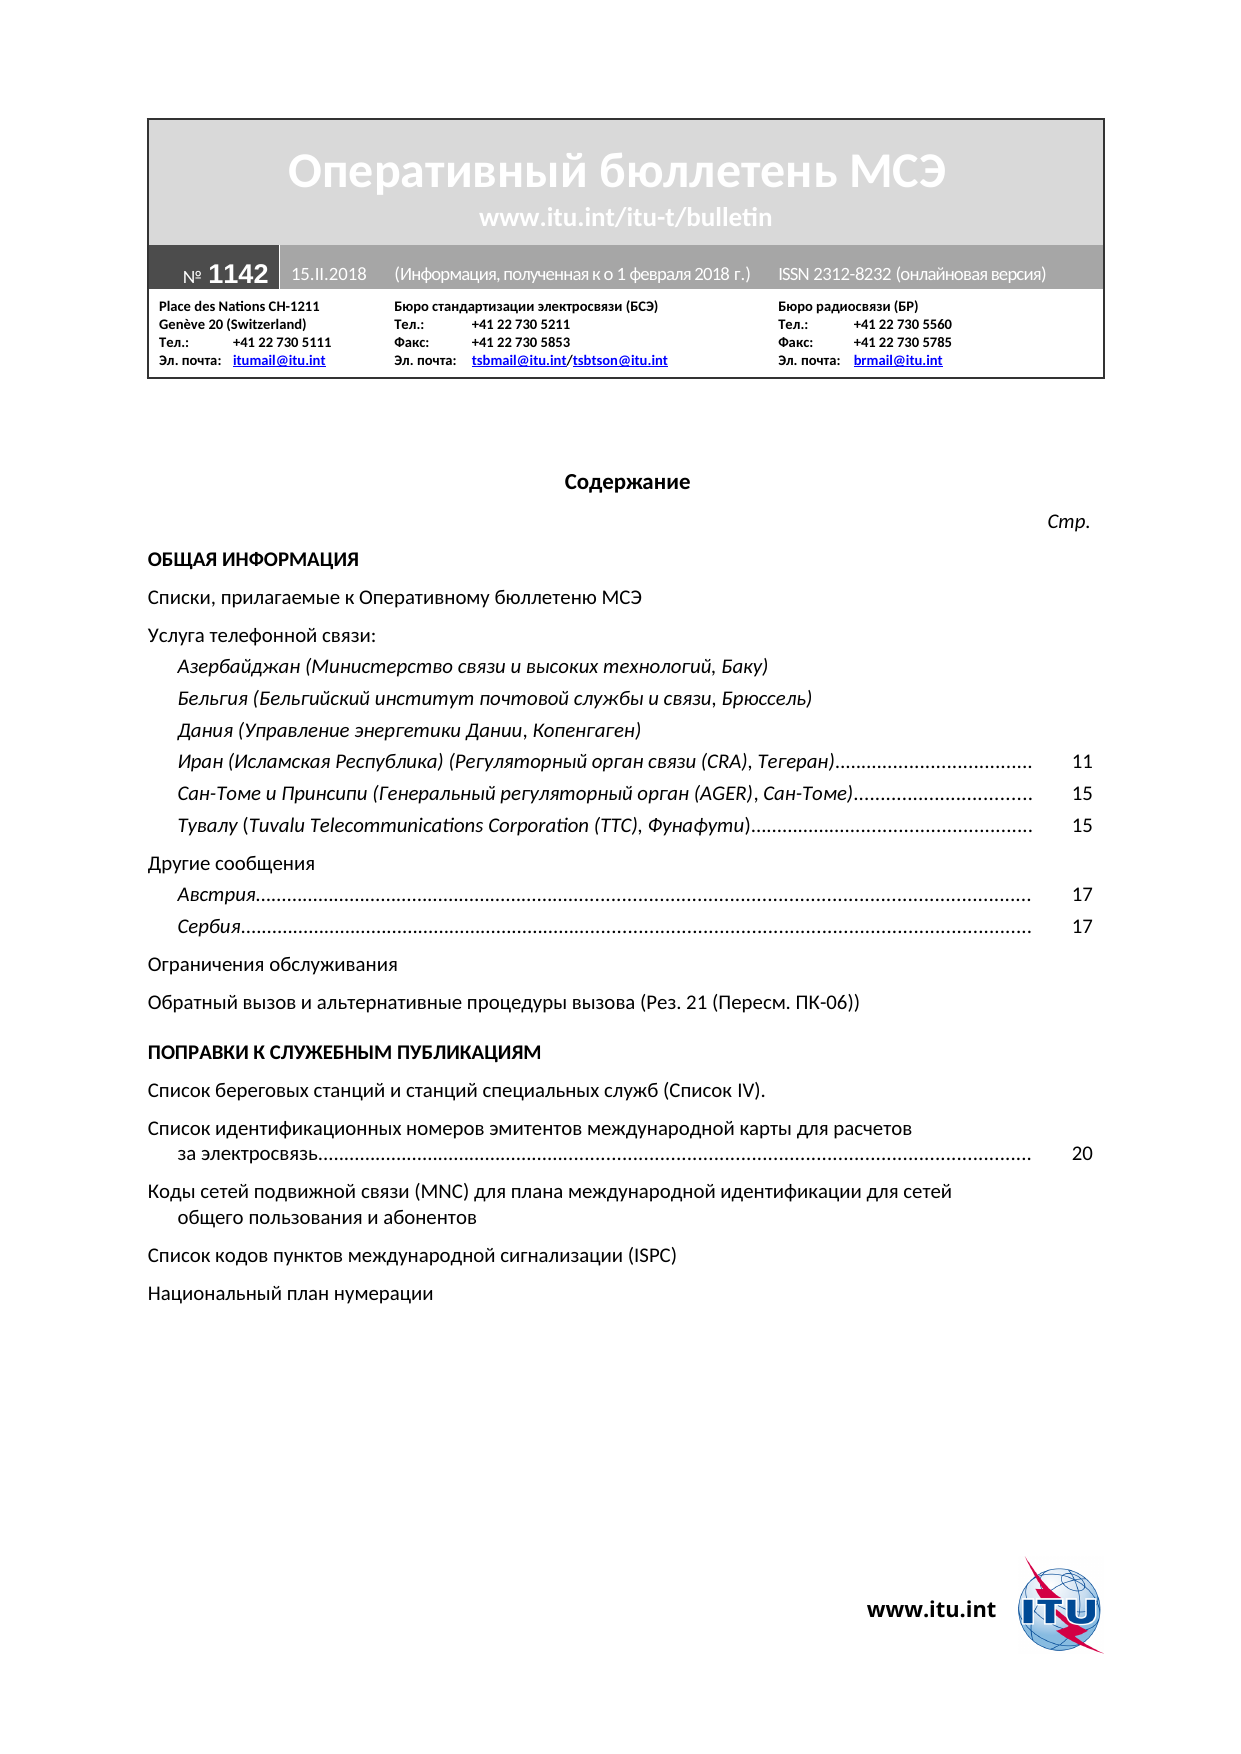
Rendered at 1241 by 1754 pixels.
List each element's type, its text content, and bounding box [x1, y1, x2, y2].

table_cell (Информация, полученная к о 1 февраля 2018 г.) [383, 245, 767, 289]
table_cell ISSN 2312-8232 (онлайновая версия) [767, 245, 1103, 289]
picture [1018, 1556, 1104, 1654]
text ОБЩАЯ ИНФОРМАЦИЯ [148, 546, 1092, 571]
text Ограничения обслуживания 18 [148, 951, 1092, 976]
text ПОПРАВКИ К СЛУЖЕБНЫМ ПУБЛИКАЦИЯМ [148, 1039, 1092, 1065]
text Тувалу (Tuvalu Telecommunications Corporation (TTC), Фунафути) 15 [177, 812, 1092, 837]
text Австрия 17 [177, 881, 1092, 907]
table_cell Бюро радиосвязи (БР) Тел.: +41 22 730 5560 Факс: +41 22 730 5785 Эл. почта: brmail@itu.int [767, 289, 1103, 377]
text Список идентификационных номеров эмитентов международной карты для расчетов за электросвязь 20 [148, 1115, 1092, 1166]
text Иран (Исламская Республика) (Регуляторный орган связи (CRA), Тегеран) 11 [177, 748, 1092, 774]
table_cell Place des Nations CH-1211 Genève 20 (Switzerland) Тел.: +41 22 730 5111 Эл. почта: itumail@itu.int [149, 289, 383, 377]
text Национальный план нумерации 23 [148, 1280, 1092, 1305]
text Список береговых станций и станций специальных служб (Список IV). 19 [148, 1077, 1092, 1103]
text Дания (Управление энергетики Дании, Копенгаген) 11 [177, 717, 1092, 742]
table_cell № 1142 [149, 245, 279, 289]
text Коды сетей подвижной связи (MNC) для плана международной идентификации для сетей общего пользования и абонентов 21 [148, 1178, 1092, 1229]
text Бельгия (Бельгийский институт почтовой службы и связи, Брюссель) 10 [177, 685, 1092, 711]
table_cell Бюро стандартизации электросвязи (БСЭ) Тел.: +41 22 730 5211 Факс: +41 22 730 5853 Эл. почта: tsbmail@itu.int/tsbtson@itu.int [383, 289, 767, 377]
text Обратный вызов и альтернативные процедуры вызова (Рез. 21 (Пересм. ПК-06)) 18 [148, 989, 1092, 1014]
text Список кодов пунктов международной сигнализации (ISPC) 22 [148, 1242, 1092, 1267]
text Стр. [148, 508, 1092, 533]
text Сербия 17 [177, 913, 1092, 938]
table_cell 15.II.2018 [280, 245, 383, 289]
subtitle Содержание [162, 467, 1092, 496]
table_header Оперативный бюллетень МСЭ www.itu.int/itu-t/bulletin [149, 120, 1103, 245]
text Азербайджан (Министерство связи и высоких технологий, Баку) 4 [177, 653, 1092, 679]
text Услуга телефонной связи: [148, 622, 1092, 647]
text Другие сообщения [148, 850, 1092, 875]
text Сан-Томе и Принсипи (Генеральный регуляторный орган (AGER), Сан-Томе) 15 [177, 780, 1092, 806]
text Списки, прилагаемые к Оперативному бюллетеню МСЭ 3 [148, 584, 1092, 609]
